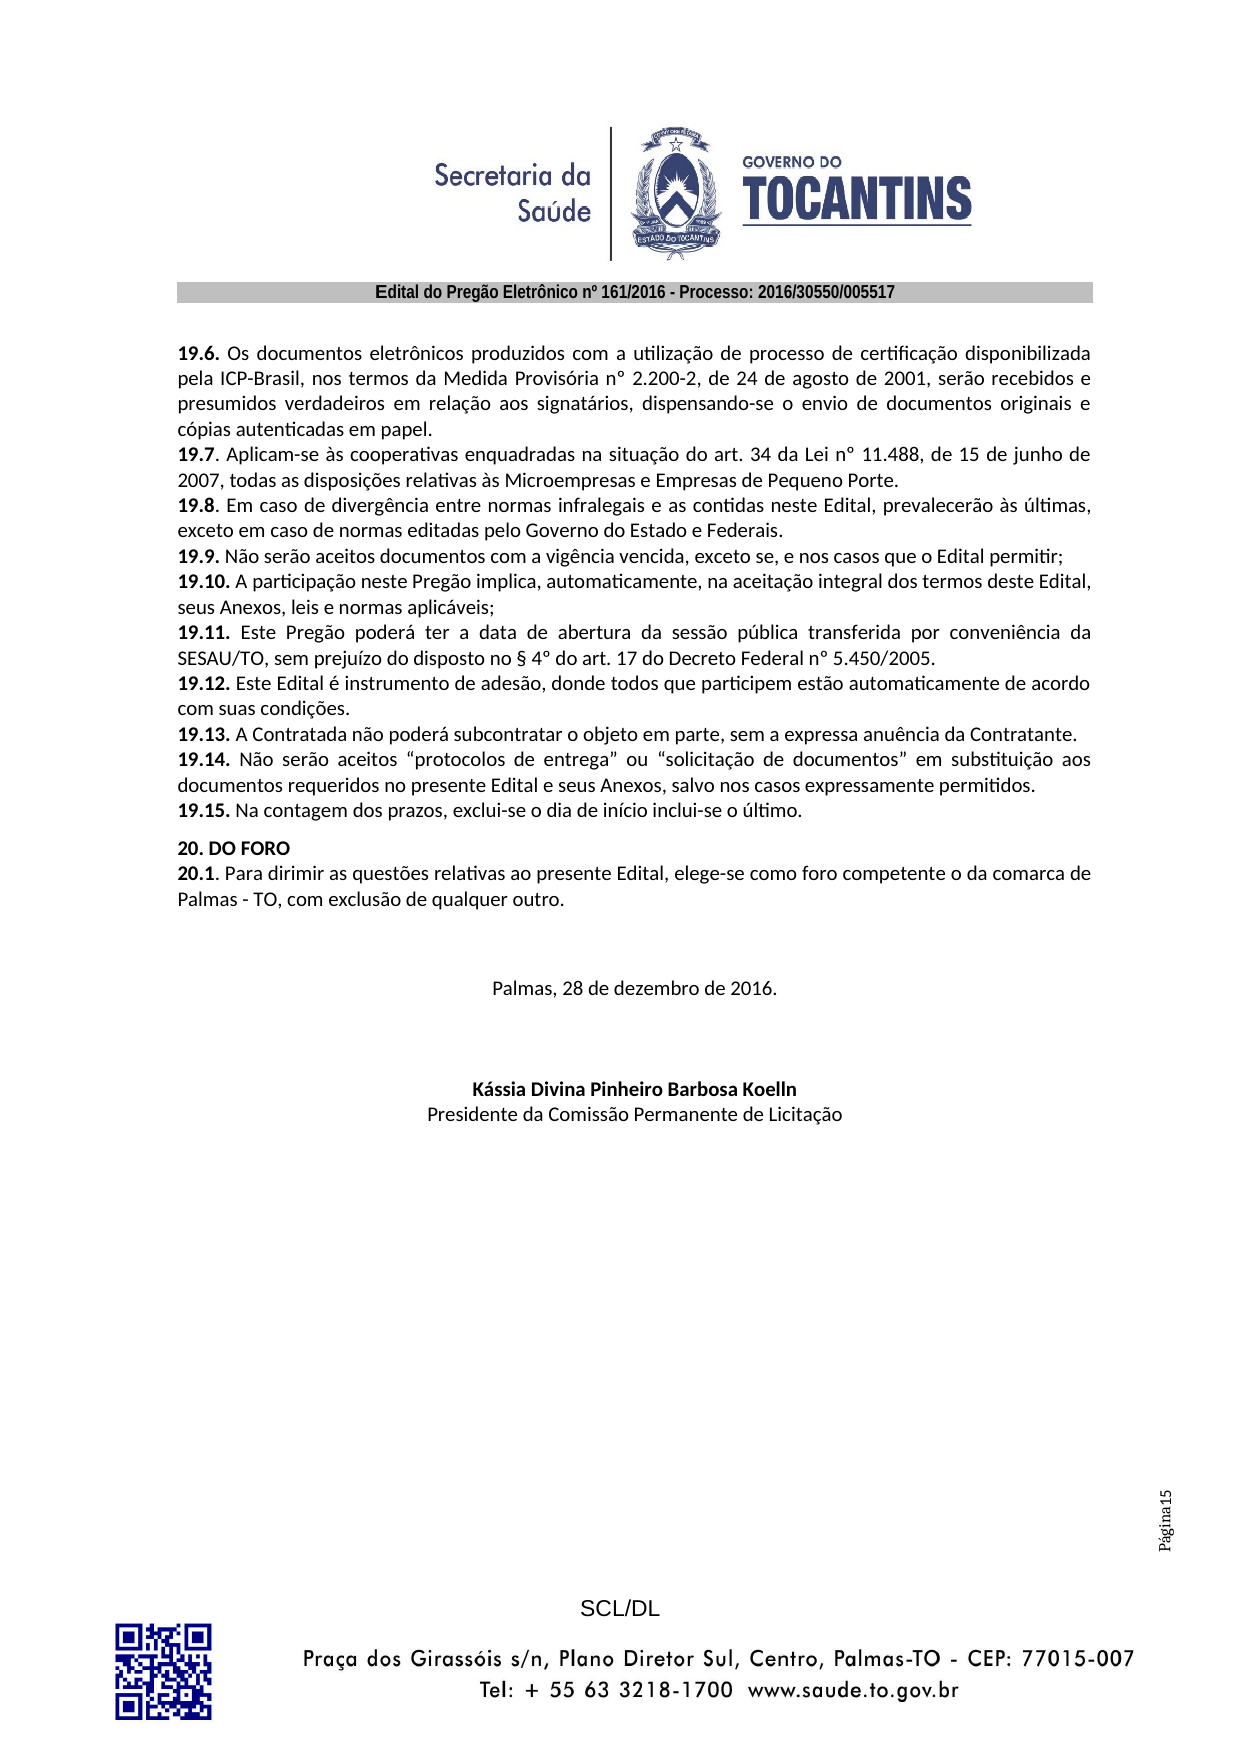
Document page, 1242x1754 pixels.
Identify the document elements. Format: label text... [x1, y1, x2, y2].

text 19.8. Em caso de divergência entre normas infralegais e as contidas neste Edital, prevalecerão às últimas, exceto em caso de normas editadas pelo Governo do Estado e Federais. [177, 492, 1093, 543]
text 19.7. Aplicam-se às cooperativas enquadradas na situação do art. 34 da Lei nº 11.488, de 15 de junho de 2007, todas as disposições relativas às Microempresas e Empresas de Pequeno Porte. [177, 441, 1093, 492]
text 19.11. Este Pregão poderá ter a data de abertura da sessão pública transferida por conveniência da SESAU/TO, sem prejuízo do disposto no § 4º do art. 17 do Decreto Federal nº 5.450/2005. [177, 619, 1093, 670]
text 19.15. Na contagem dos prazos, exclui-se o dia de início inclui-se o último. [177, 797, 1093, 823]
text Palmas, 28 de dezembro de 2016. [177, 975, 1093, 1000]
text 19.13. A Contratada não poderá subcontratar o objeto em parte, sem a expressa anuência da Contratante. [177, 721, 1093, 746]
text 20. DO FORO [177, 835, 1093, 861]
text Kássia Divina Pinheiro Barbosa Koelln [177, 1076, 1093, 1101]
text 19.10. A participação neste Pregão implica, automaticamente, na aceitação integral dos termos deste Edital, seus Anexos, leis e normas aplicáveis; [177, 568, 1093, 619]
picture [111, 1619, 1134, 1724]
text Presidente da Comissão Permanente de Licitação [177, 1101, 1093, 1127]
text 20.1. Para dirimir as questões relativas ao presente Edital, elege-se como foro competente o da comarca de Palmas - TO, com exclusão de qualquer outro. [177, 861, 1093, 911]
picture [0, 43, 1237, 276]
text 19.9. Não serão aceitos documentos com a vigência vencida, exceto se, e nos casos que o Edital permitir; [177, 543, 1093, 568]
text 19.12. Este Edital é instrumento de adesão, donde todos que participem estão automaticamente de acordo com suas condições. [177, 670, 1093, 721]
text 19.6. Os documentos eletrônicos produzidos com a utilização de processo de certificação disponibilizada pela ICP-Brasil, nos termos da Medida Provisória nº 2.200-2, de 24 de agosto de 2001, serão recebidos e presumidos verdadeiros em relação aos signatários, dispensando-se o envio de documentos originais e cópias autenticadas em papel. [177, 340, 1093, 441]
text 19.14. Não serão aceitos “protocolos de entrega” ou “solicitação de documentos” em substituição aos documentos requeridos no presente Edital e seus Anexos, salvo nos casos expressamente permitidos. [177, 746, 1093, 797]
